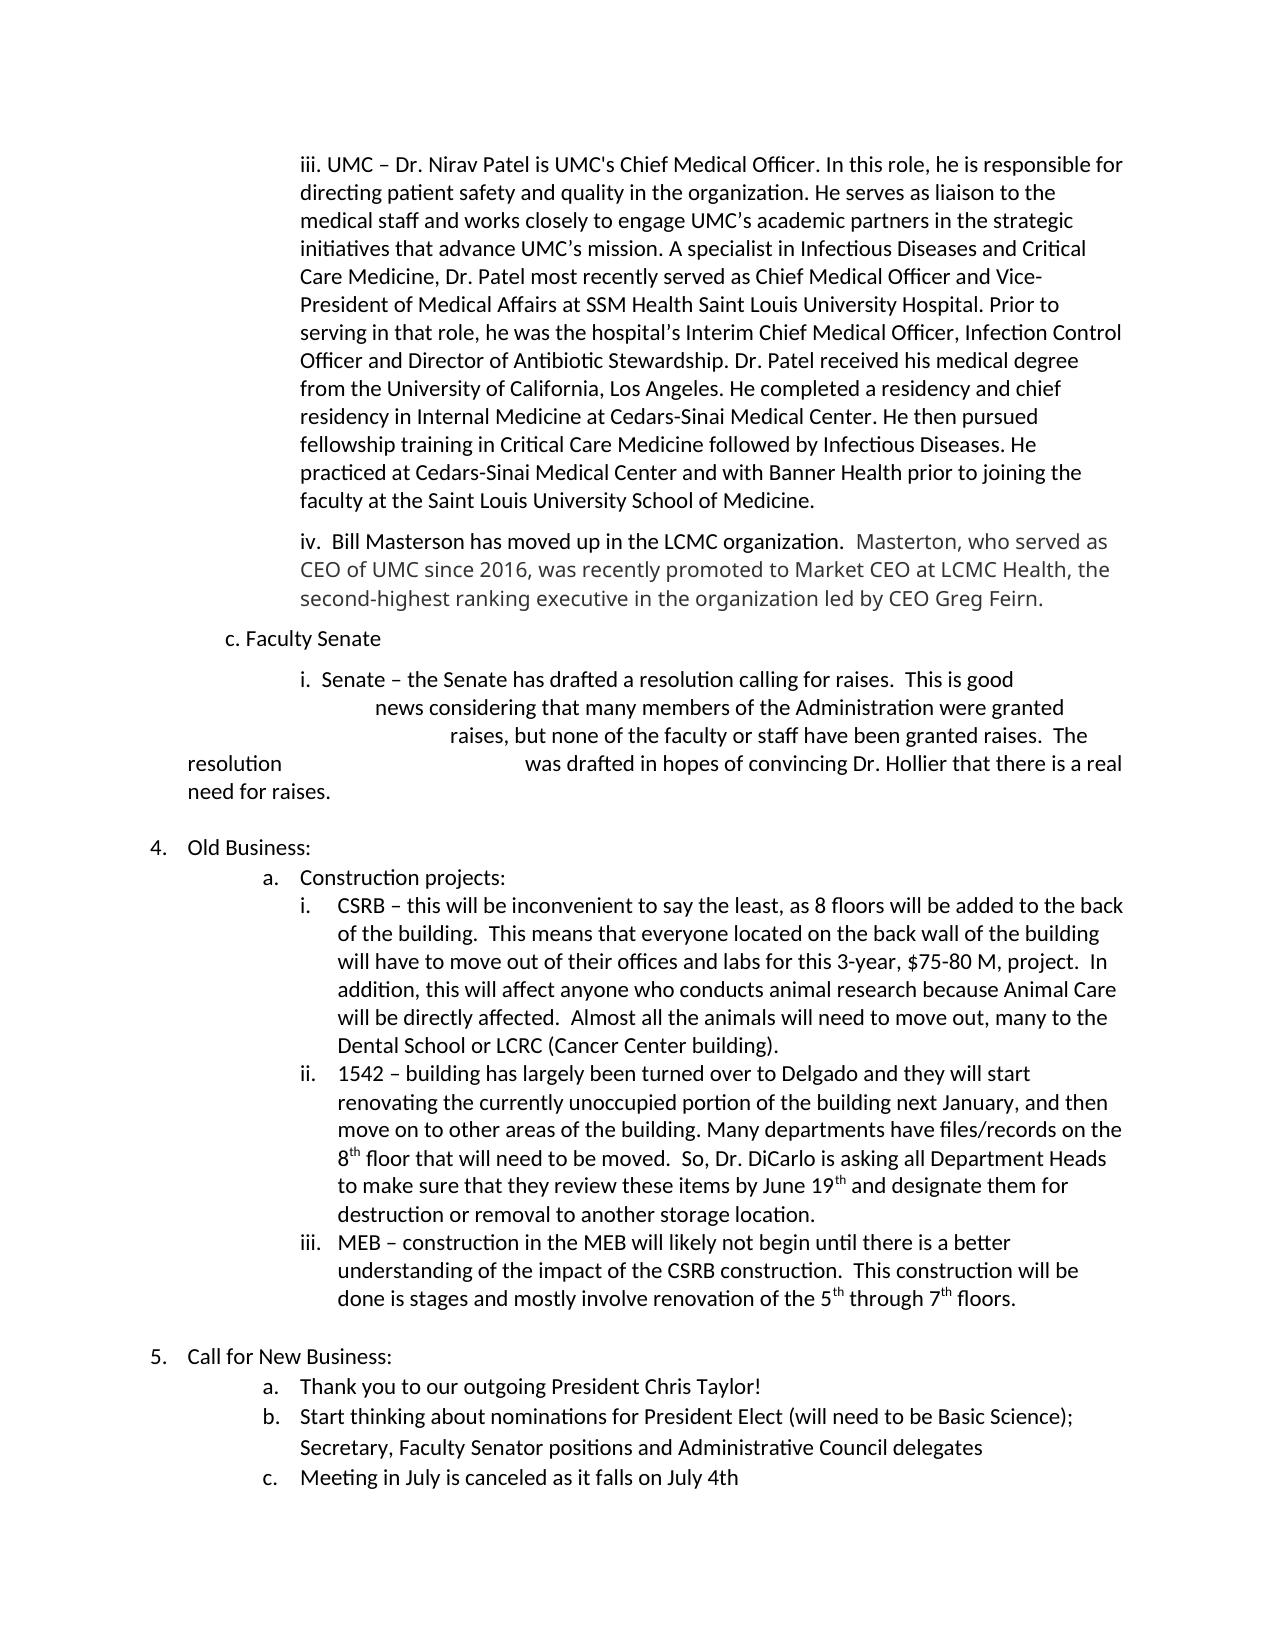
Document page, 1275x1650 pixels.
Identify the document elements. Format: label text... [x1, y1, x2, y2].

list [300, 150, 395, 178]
list CSRB – this will be inconvenient to say the least, as 8 floors will be added to the back of the building. This means that everyone located on the back wall of the building will have to move out of their offices and labs for this 3-year, $75-80 M, project. In addition, this will affect anyone who conducts animal research because Animal Care will be directly affected. Almost all the animals will need to move out, many to the Dental School or LCRC (Cancer Center building). [300, 891, 1125, 1059]
list Start thinking about nominations for President Elect (will need to be Basic Science); Secretary, Faculty Senator positions and Administrative Council delegates [262, 1402, 1125, 1461]
list Old Business: [150, 833, 1125, 861]
list iv. Bill Masterson has moved up in the LCMC organization. Masterton, who served as CEO of UMC since 2016, was recently promoted to Market CEO at LCMC Health, the second-highest ranking executive in the organization led by CEO Greg Feirn. [300, 527, 856, 555]
list Meeting in July is canceled as it falls on July 4th [262, 1463, 1125, 1491]
list c. Faculty Senate [225, 624, 1125, 653]
list iii. UMC – Dr. Nirav Patel is UMC's Chief Medical Officer. In this role, he is responsible for directing patient safety and quality in the organization. He serves as liaison to the medical staff and works closely to engage UMC’s academic partners in the strategic initiatives that advance UMC’s mission. A specialist in Infectious Diseases and Critical Care Medicine, Dr. Patel most recently served as Chief Medical Officer and Vice-President of Medical Affairs at SSM Health Saint Louis University Hospital. Prior to serving in that role, he was the hospital’s Interim Chief Medical Officer, Infection Control Officer and Director of Antibiotic Stewardship. Dr. Patel received his medical degree from the University of California, Los Angeles. He completed a residency and chief residency in Internal Medicine at Cedars-Sinai Medical Center. He then pursued fellowship training in Critical Care Medicine followed by Infectious Diseases. He practiced at Cedars-Sinai Medical Center and with Banner Health prior to joining the faculty at the Saint Louis University School of Medicine. [816, 150, 1125, 514]
list Call for New Business: [150, 1342, 1125, 1370]
list 1542 – building has largely been turned over to Delgado and they will start renovating the currently unoccupied portion of the building next January, and then move on to other areas of the building. Many departments have files/records on the 8th floor that will need to be moved. So, Dr. DiCarlo is asking all Department Heads to make sure that they review these items by June 19th and designate them for destruction or removal to another storage location. [300, 1059, 1125, 1228]
list Thank you to our outgoing President Chris Taylor! [262, 1372, 1125, 1400]
list Construction projects: [262, 863, 1125, 891]
list i. Senate – the Senate has drafted a resolution calling for raises. This is good news considering that many members of the Administration were granted raises, but none of the faculty or staff have been granted raises. The resolution was drafted in hopes of convincing Dr. Hollier that there is a real need for raises. [187, 665, 1125, 805]
list MEB – construction in the MEB will likely not begin until there is a better understanding of the impact of the CSRB construction. This construction will be done is stages and mostly involve renovation of the 5th through 7th floors. [300, 1228, 1125, 1312]
